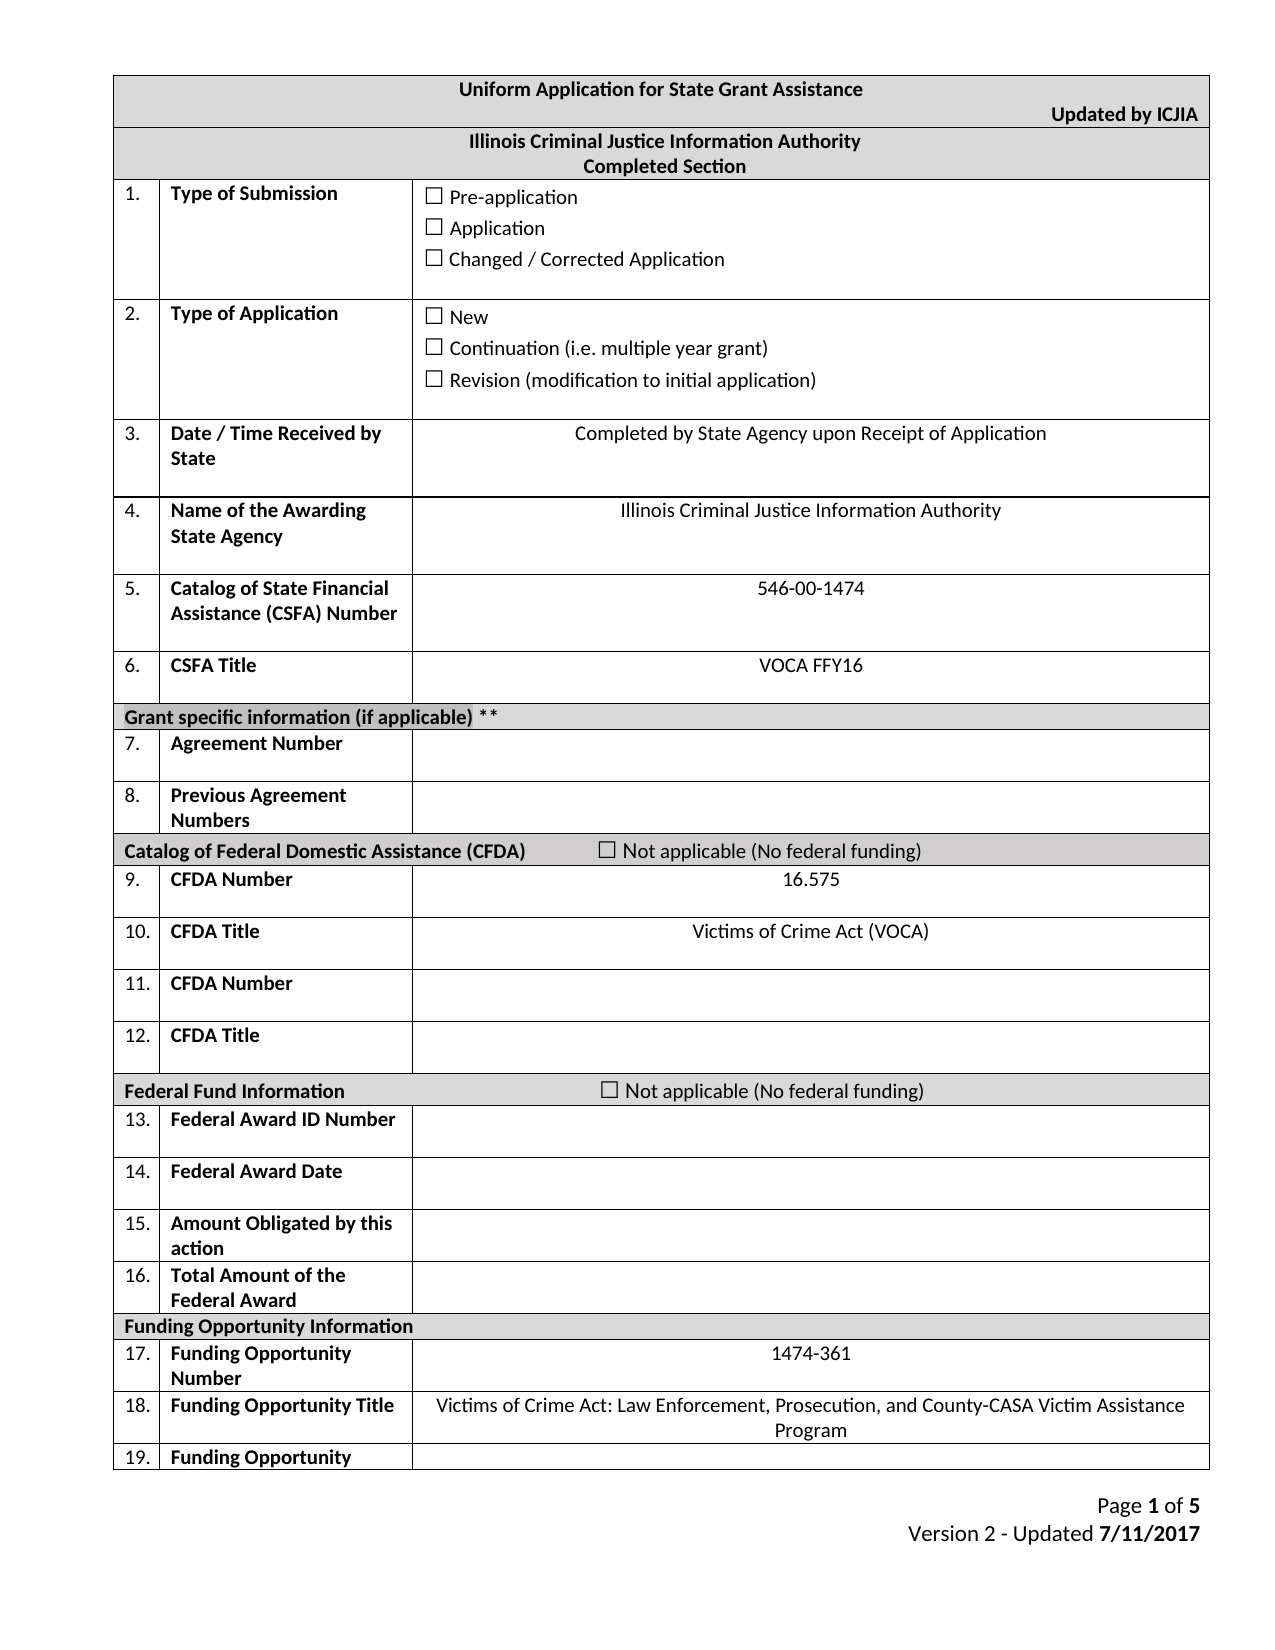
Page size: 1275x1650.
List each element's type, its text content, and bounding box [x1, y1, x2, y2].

table_cell [114, 1158, 159, 1209]
table_cell [413, 730, 1209, 781]
table_cell Grant specific information (if applicable) ** [473, 704, 1209, 729]
table_cell [413, 970, 1209, 1021]
table_cell [114, 1210, 159, 1261]
table_cell Type of Submission [160, 180, 412, 299]
table_cell [114, 730, 159, 781]
table_header Uniform Application for State Grant Assistance Updated by ICJIA [114, 76, 1209, 127]
table_cell CFDA Number [160, 866, 412, 917]
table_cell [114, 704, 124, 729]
table_cell Illinois Criminal Justice Information Authority [413, 498, 1209, 574]
table_cell [114, 1392, 159, 1443]
table_cell [413, 782, 1209, 833]
table_cell CFDA Title [160, 918, 412, 969]
table_cell [413, 1158, 1209, 1209]
table_cell [114, 575, 159, 651]
table_cell Funding Opportunity Title [160, 1392, 412, 1443]
table_cell CFDA Title [160, 1022, 412, 1073]
table_cell [413, 1106, 1209, 1157]
table_cell Type of Application [160, 300, 412, 419]
table_cell [114, 970, 159, 1021]
table_cell Previous Agreement Numbers [160, 782, 412, 833]
table_cell [114, 300, 159, 419]
table_cell Total Amount of the Federal Award [160, 1262, 412, 1313]
table_cell 1474-361 [413, 1340, 1209, 1391]
table_cell Federal Award ID Number [160, 1106, 412, 1157]
table_cell [114, 180, 159, 299]
table_cell [114, 1444, 159, 1469]
table_cell [114, 652, 159, 703]
table_cell New Continuation (i.e. multiple year grant) Revision (modification to initial application) [413, 300, 1209, 419]
table_cell [114, 782, 159, 833]
table_cell Name of the Awarding State Agency [160, 498, 412, 574]
table_cell Victims of Crime Act (VOCA) [413, 918, 1209, 969]
table_cell [114, 498, 159, 574]
table_cell [114, 1022, 159, 1073]
table_cell [413, 1022, 1209, 1073]
table_cell [114, 1340, 159, 1391]
table_cell [114, 1106, 159, 1157]
table_cell Catalog of Federal Domestic Assistance (CFDA) Not applicable (No federal funding) [114, 834, 1209, 865]
table_cell Catalog of State Financial Assistance (CSFA) Number [160, 575, 412, 651]
table_cell 16.575 [413, 866, 1209, 917]
table_cell [114, 1262, 159, 1313]
table_cell Federal Award Date [160, 1158, 412, 1209]
table_cell [114, 918, 159, 969]
table_cell Federal Fund Information Not applicable (No federal funding) [114, 1074, 1209, 1105]
table_cell Amount Obligated by this action [160, 1210, 412, 1261]
table_cell Victims of Crime Act: Law Enforcement, Prosecution, and County-CASA Victim Assistance Program [413, 1392, 1209, 1443]
table_cell CFDA Number [160, 970, 412, 1021]
table_cell [114, 866, 159, 917]
table_cell Completed by State Agency upon Receipt of Application [413, 420, 1209, 496]
table_cell [114, 420, 159, 496]
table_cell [160, 1444, 412, 1469]
table_cell [413, 1444, 1209, 1469]
table_cell Illinois Criminal Justice Information Authority Completed Section [114, 128, 1209, 179]
table_cell Funding Opportunity Information [114, 1314, 1209, 1339]
table_cell Pre-application Application Changed / Corrected Application [413, 180, 1209, 299]
table_cell Agreement Number [160, 730, 412, 781]
table_cell [413, 1210, 1209, 1261]
table_cell Date / Time Received by State [160, 420, 412, 496]
table_cell [413, 1262, 1209, 1313]
table_cell 546-00-1474 [413, 575, 1209, 651]
table_cell Funding Opportunity Number [160, 1340, 412, 1391]
table_cell CSFA Title [160, 652, 412, 703]
table_cell VOCA FFY16 [413, 652, 1209, 703]
